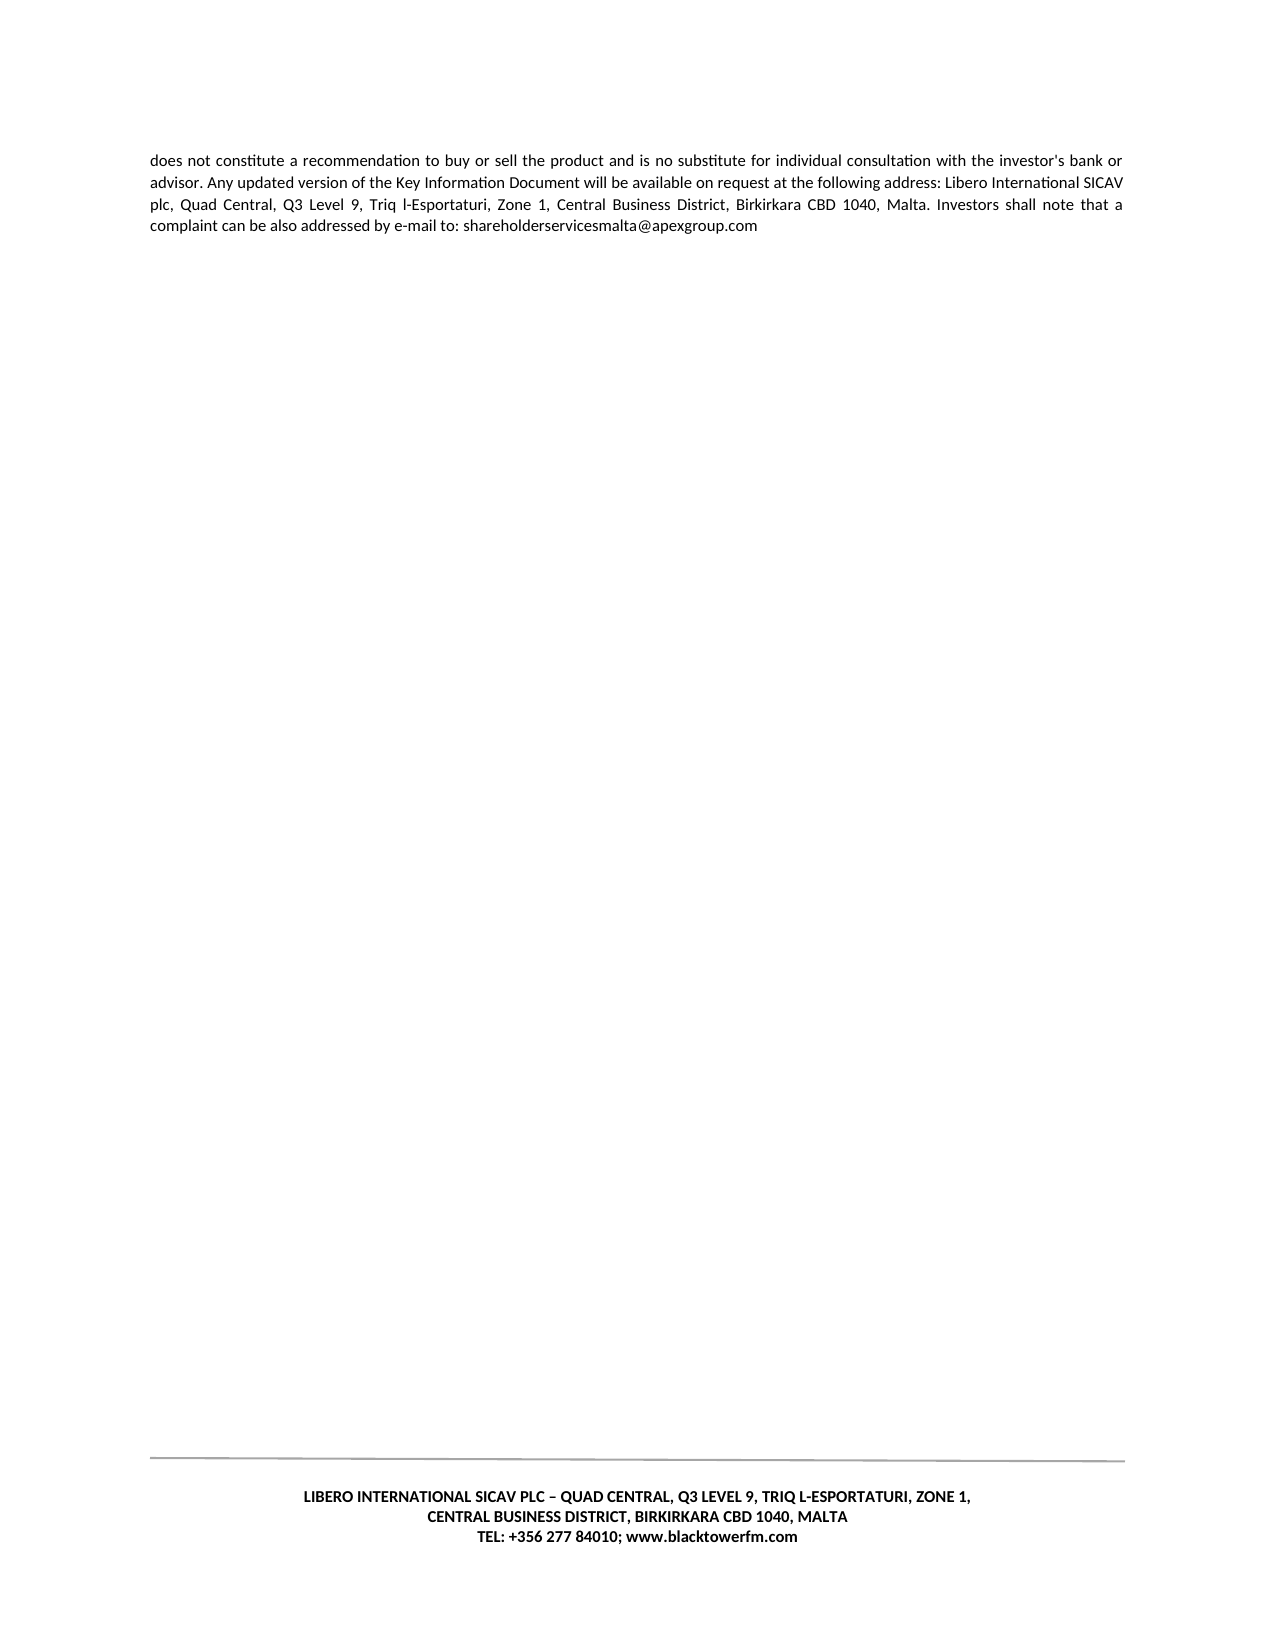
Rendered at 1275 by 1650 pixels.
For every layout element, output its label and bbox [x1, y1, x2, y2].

text [150, 150, 1125, 236]
